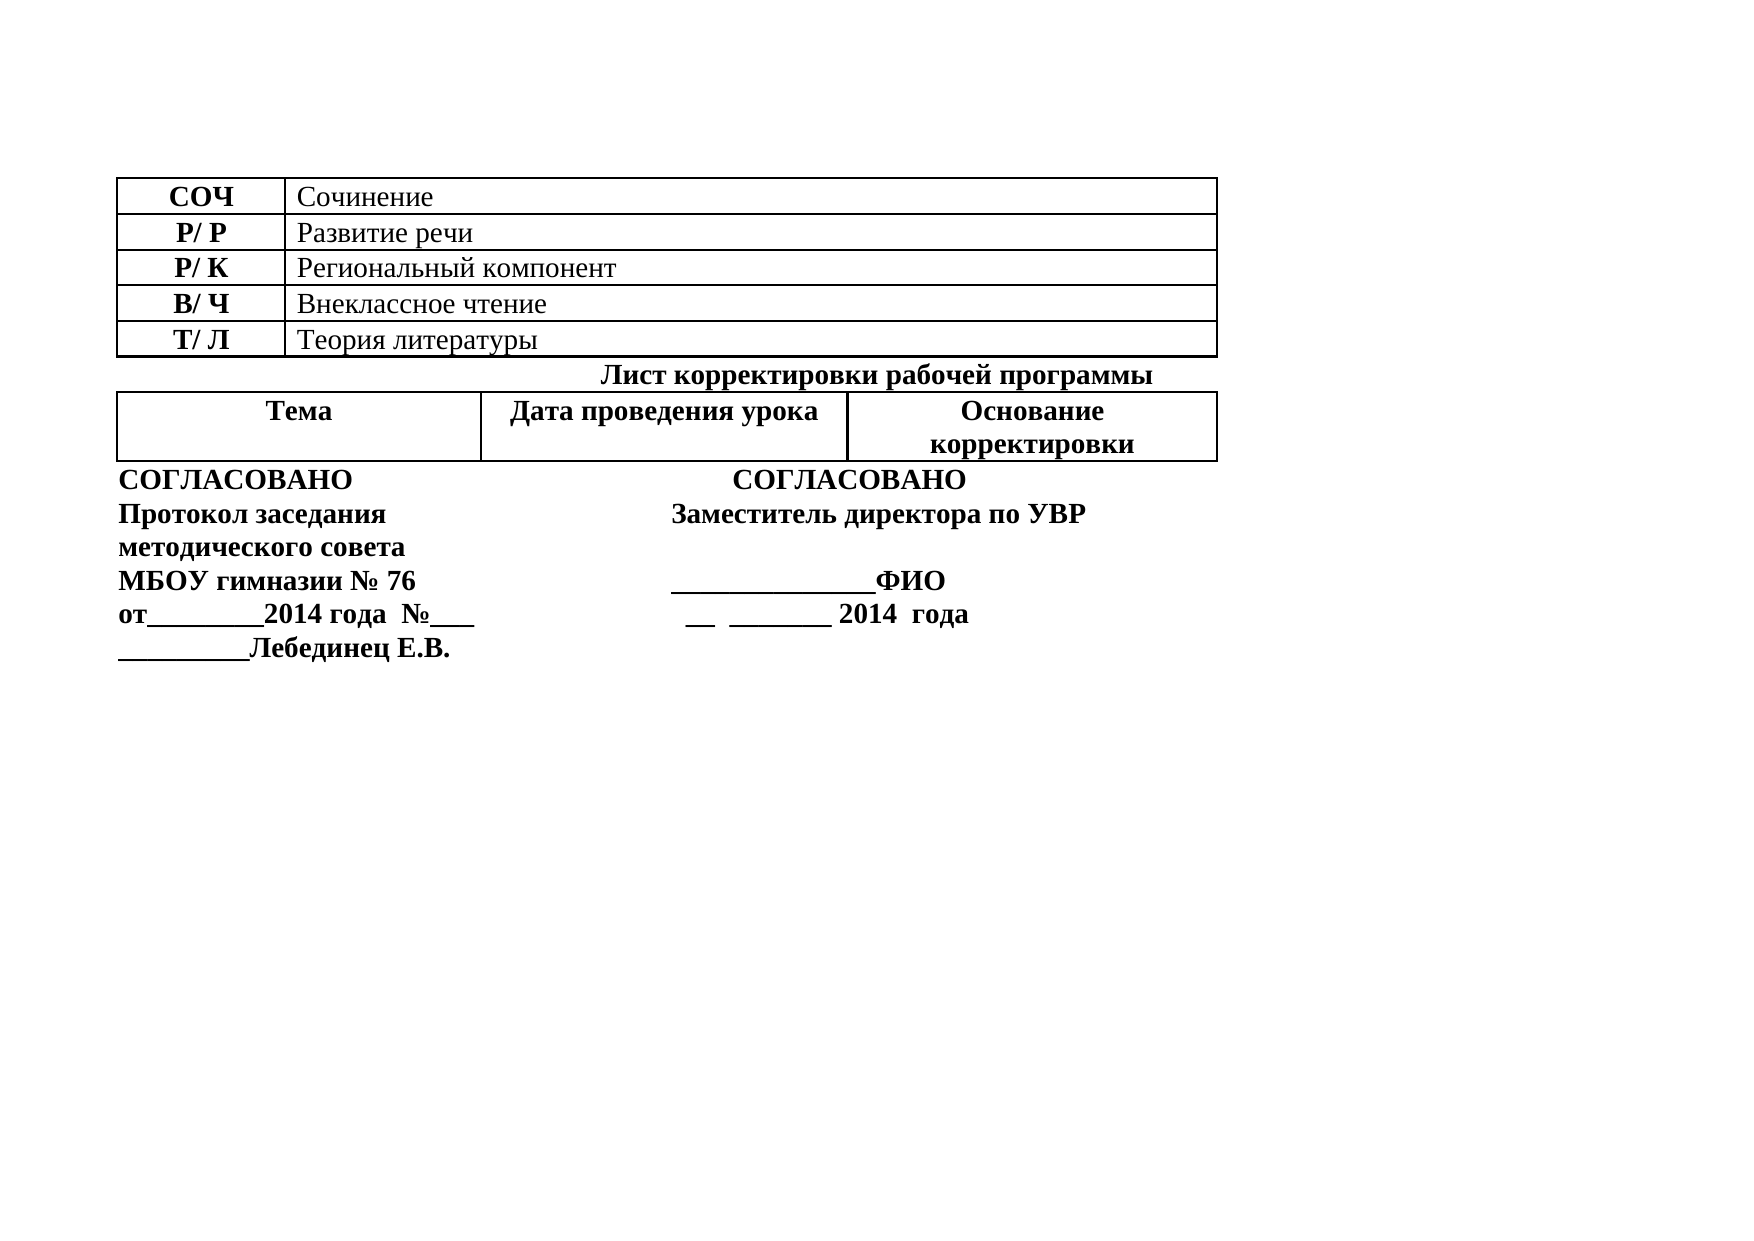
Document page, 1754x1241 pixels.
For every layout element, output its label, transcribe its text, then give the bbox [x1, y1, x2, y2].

text Лист корректировки рабочей программы [118, 357, 1636, 391]
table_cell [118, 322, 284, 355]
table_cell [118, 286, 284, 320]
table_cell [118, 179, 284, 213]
text Протокол заседания Заместитель директора по УВР [118, 496, 1636, 529]
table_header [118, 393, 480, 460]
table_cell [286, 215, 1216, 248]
text от________2014 года №___ __ _______ 2014 года [118, 596, 1636, 630]
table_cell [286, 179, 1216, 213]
text СОГЛАСОВАНО СОГЛАСОВАНО [118, 462, 1636, 496]
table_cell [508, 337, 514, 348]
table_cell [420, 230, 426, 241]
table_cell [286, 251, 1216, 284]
text методического совета [118, 529, 1636, 563]
text _________Лебединец Е.В. [118, 630, 1636, 663]
text МБОУ гимназии № 76 ______________ФИО [118, 563, 1636, 596]
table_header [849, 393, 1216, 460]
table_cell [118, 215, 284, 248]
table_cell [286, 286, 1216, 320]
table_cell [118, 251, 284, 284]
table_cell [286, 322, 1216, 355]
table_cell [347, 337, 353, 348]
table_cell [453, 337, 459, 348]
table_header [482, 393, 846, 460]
